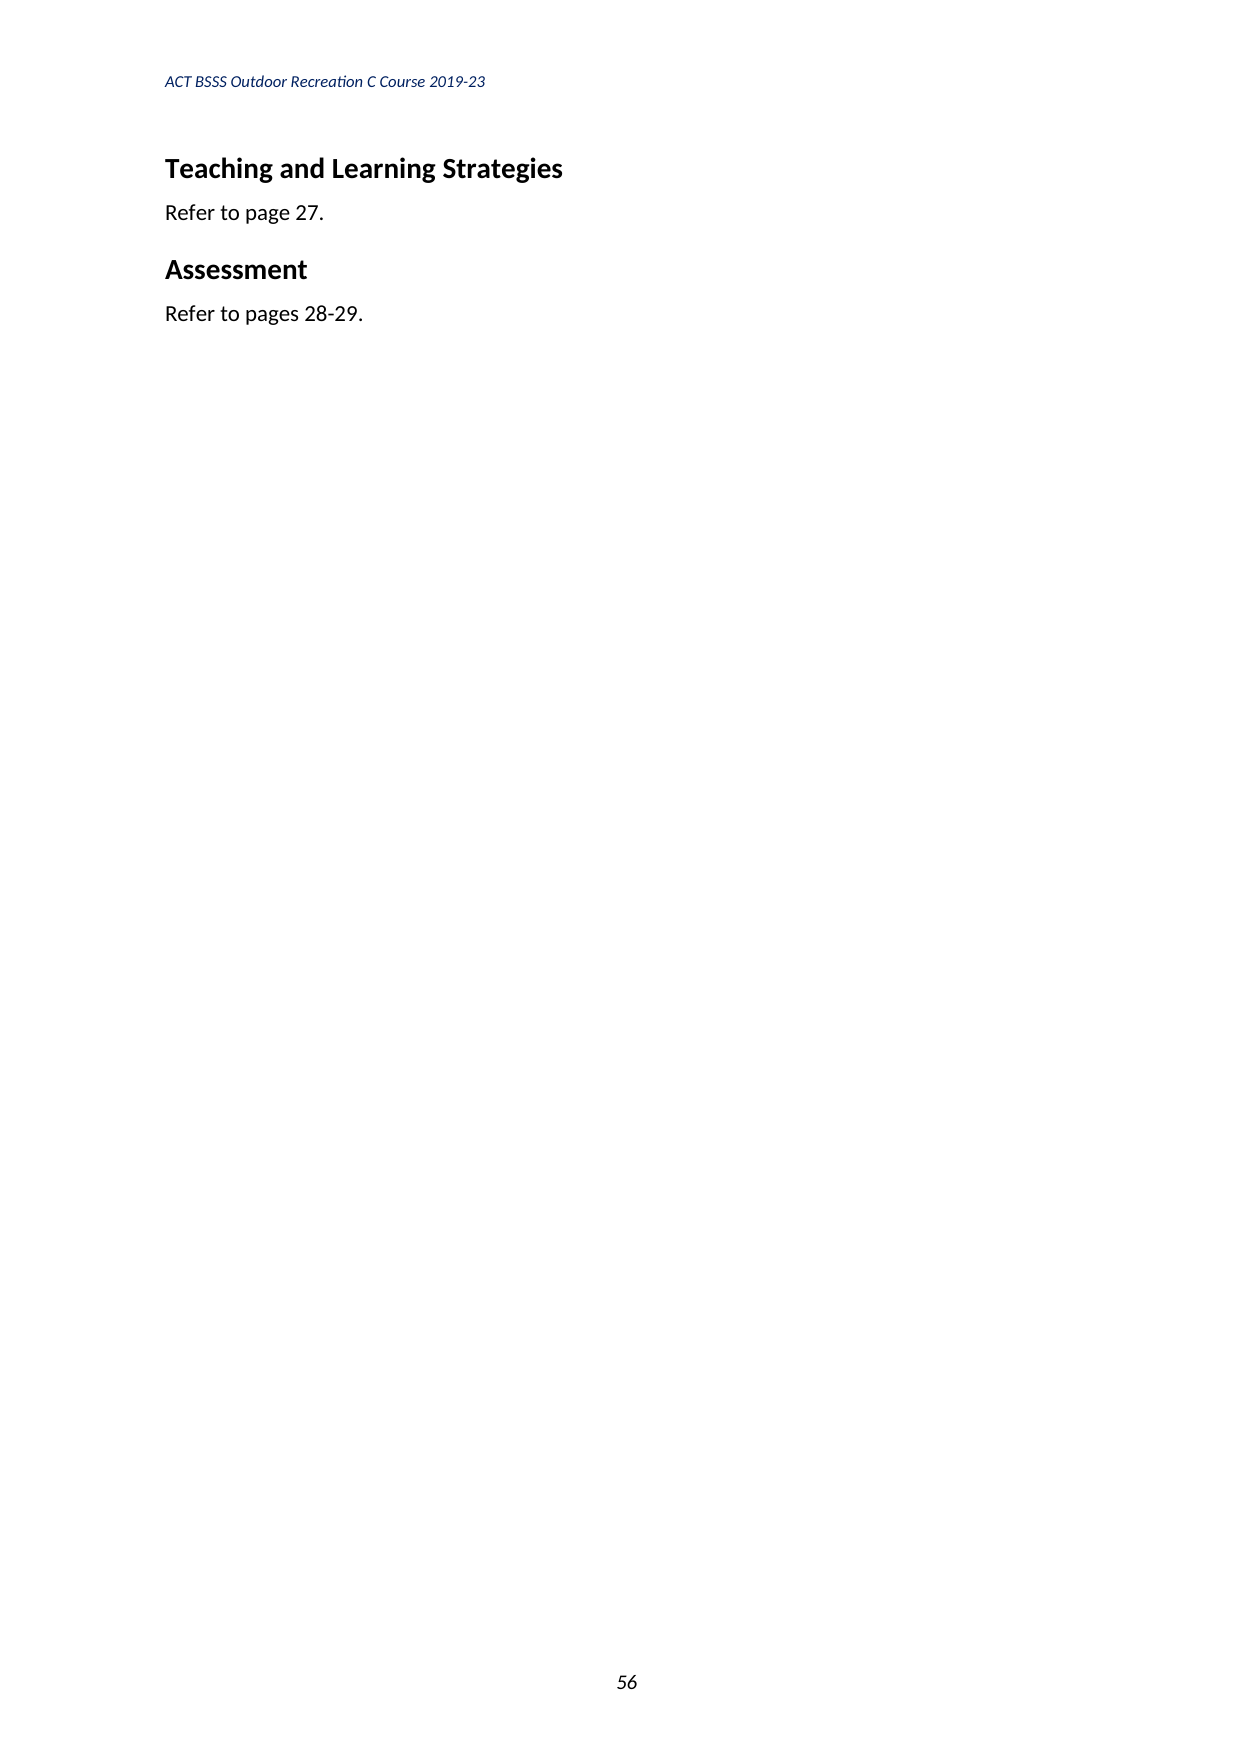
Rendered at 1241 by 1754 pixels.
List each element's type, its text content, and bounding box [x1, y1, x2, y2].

text Refer to pages 28-29. [165, 299, 1090, 327]
subtitle Assessment [165, 251, 1090, 287]
subtitle Teaching and Learning Strategies [165, 150, 1090, 186]
text Refer to page 27. [165, 198, 1090, 226]
